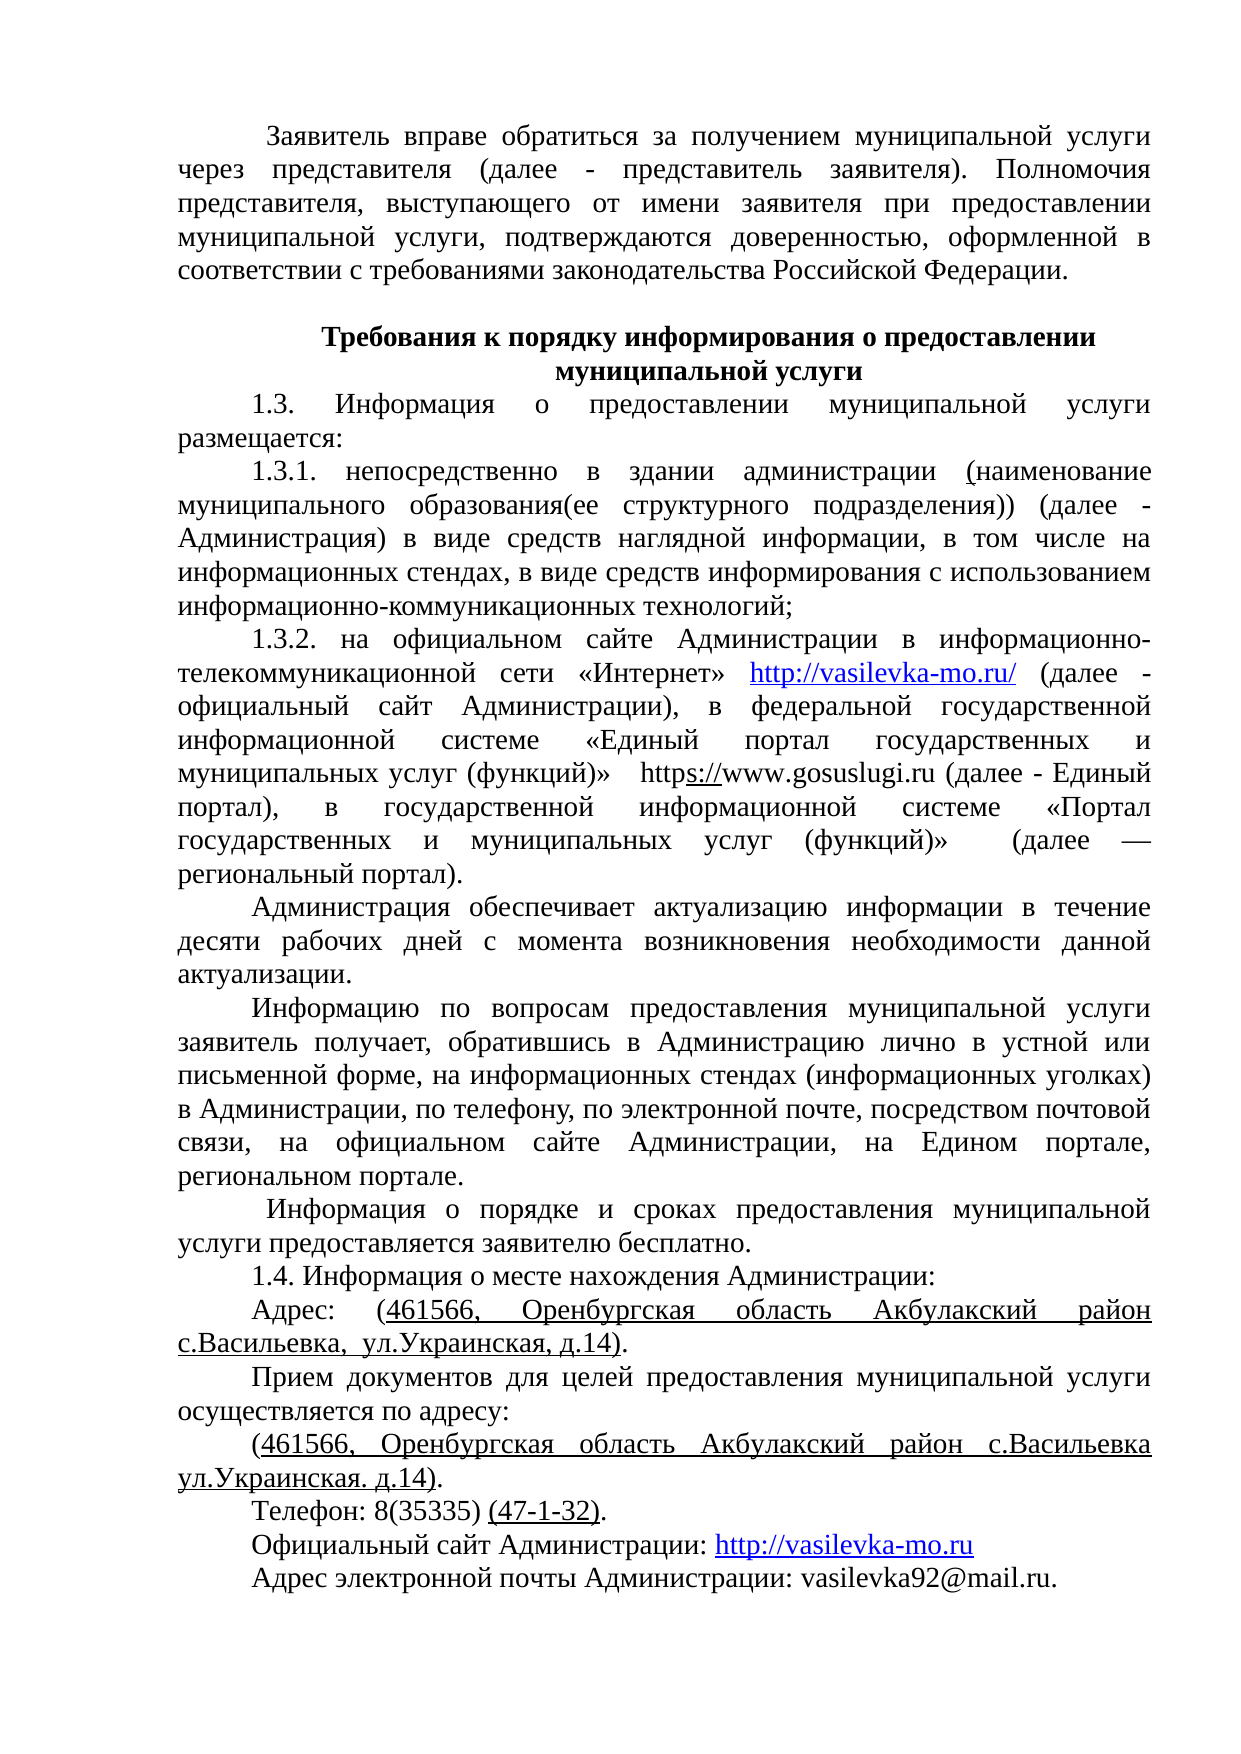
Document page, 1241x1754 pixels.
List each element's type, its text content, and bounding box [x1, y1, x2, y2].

text Требования к порядку информирования о предоставлении [177, 319, 1152, 353]
text 1.4. Информация о месте нахождения Администрации: [177, 1258, 1152, 1292]
text Официальный сайт Администрации: http://vasilevka-mo.ru [177, 1527, 1152, 1560]
text Информацию по вопросам предоставления муниципальной услуги заявитель получает, обратившись в Администрацию лично в устной или письменной форме, на информационных стендах (информационных уголках) в Администрации, по телефону, по электронной почте, посредством почтовой связи, на официальном сайте Администрации, на Едином портале, региональном портале. [177, 990, 1152, 1191]
text Администрация обеспечивает актуализацию информации в течение десяти рабочих дней с момента возникновения необходимости данной актуализации. [177, 889, 1152, 990]
text Заявитель вправе обратиться за получением муниципальной услуги через представителя (далее - представитель заявителя). Полномочия представителя, выступающего от имени заявителя при предоставлении муниципальной услуги, подтверждаются доверенностью, оформленной в соответствии с требованиями законодательства Российской Федерации. [177, 118, 1152, 286]
text 1.3. Информация о предоставлении муниципальной услуги размещается: [177, 386, 1152, 453]
text Адрес электронной почты Администрации: vasilevka92@mail.ru. [177, 1560, 1152, 1594]
text (461566, Оренбургская область Акбулакский район с.Васильевка ул.Украинская. д.14). [177, 1426, 1152, 1493]
text Адрес: (461566, Оренбургская область Акбулакский район с.Васильевка, ул.Украинская, д.14). [177, 1292, 1152, 1359]
text Телефон: 8(35335) (47-1-32). [177, 1493, 1152, 1527]
text Информация о порядке и сроках предоставления муниципальной услуги предоставляется заявителю бесплатно. [177, 1191, 1152, 1258]
text Прием документов для целей предоставления муниципальной услуги осуществляется по адресу: [177, 1359, 1152, 1426]
text 1.3.1. непосредственно в здании администрации (наименование муниципального образования(ее структурного подразделения)) (далее - Администрация) в виде средств наглядной информации, в том числе на информационных стендах, в виде средств информирования с использованием информационно-коммуникационных технологий; [177, 453, 1152, 621]
text 1.3.2. на официальном сайте Администрации в информационно-телекоммуникационной сети «Интернет» / (далее - официальный сайт Администрации), в федеральной государственной информационной системе «Единый портал государственных и муниципальных услуг (функций)» https://www.gosuslugi.ru (далее - Единый портал), в государственной информационной системе «Портал государственных и муниципальных услуг (функций)» (далее — региональный портал). [177, 621, 1152, 889]
text муниципальной услуги [177, 353, 1152, 386]
